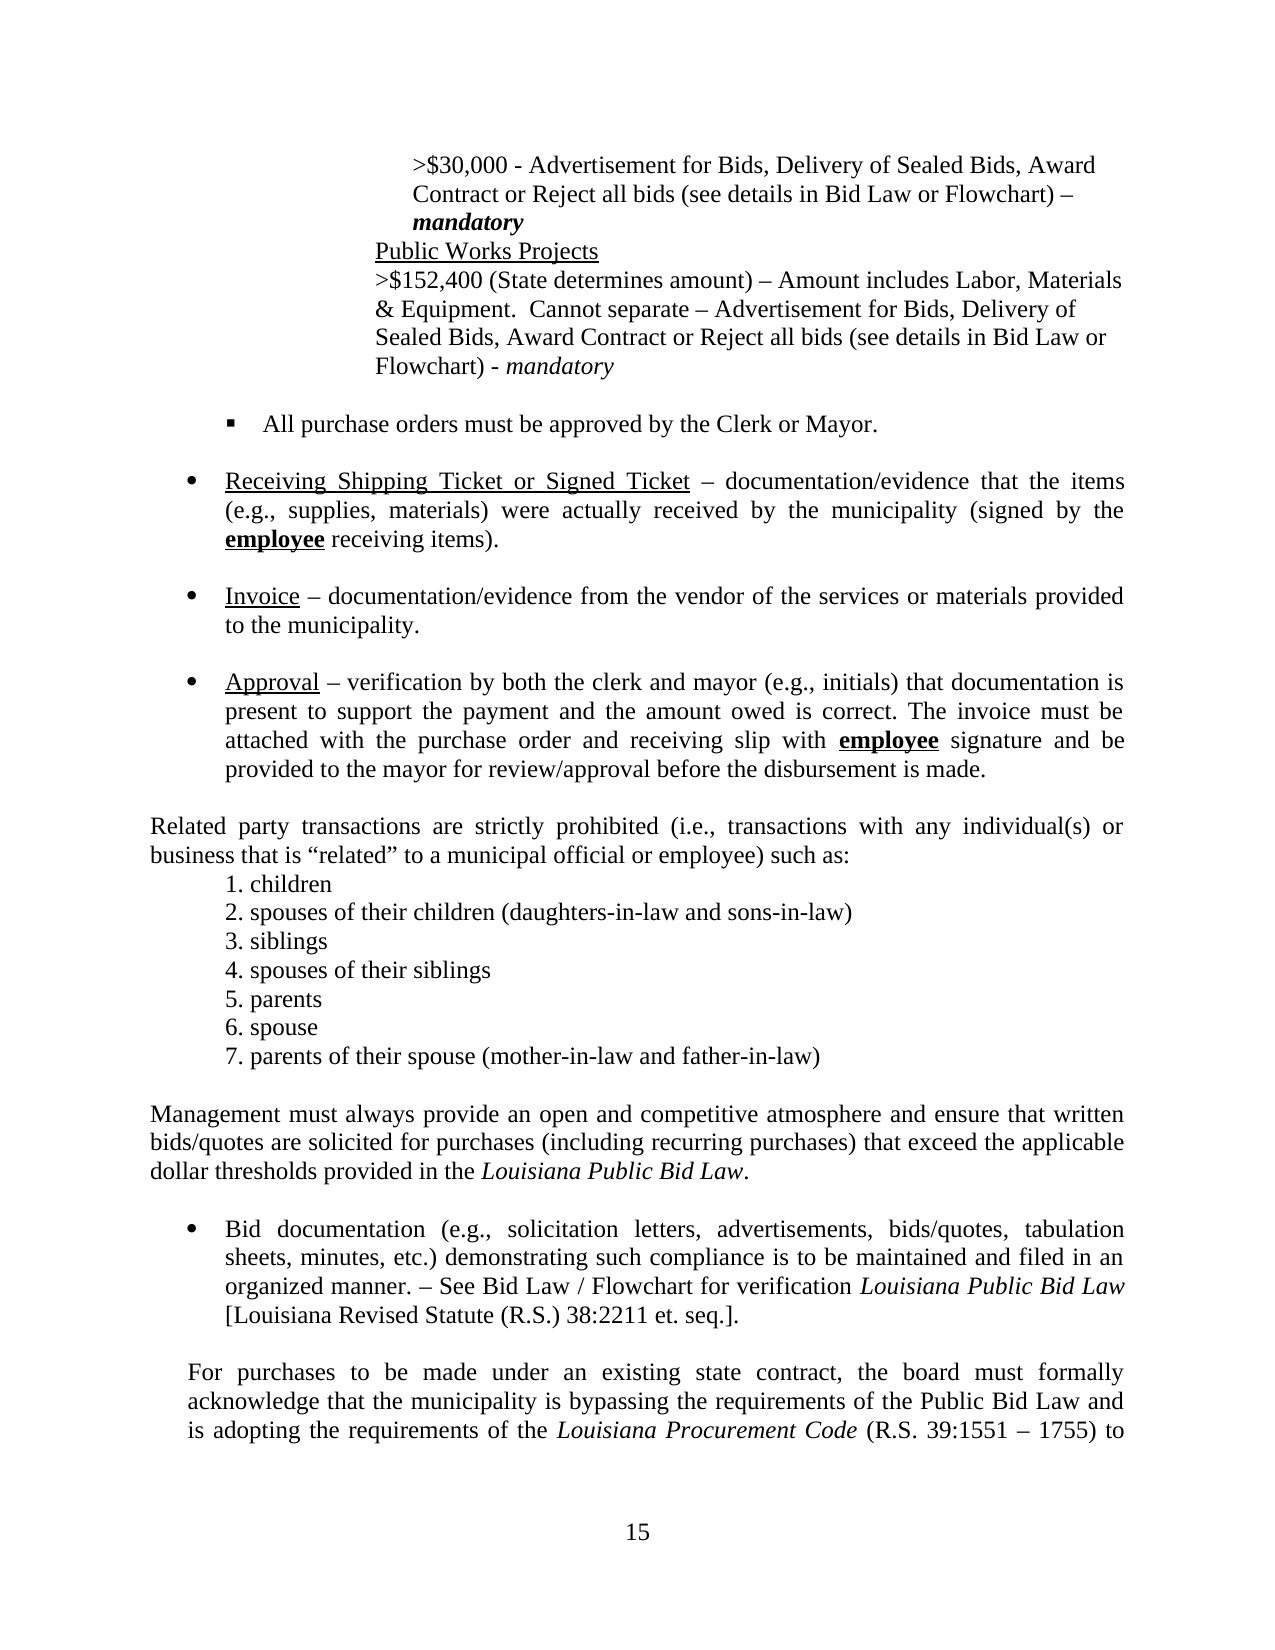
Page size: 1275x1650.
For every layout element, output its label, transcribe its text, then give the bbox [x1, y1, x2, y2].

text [187, 1357, 1125, 1444]
text 2. spouses of their children (daughters-in-law and sons-in-law) [150, 897, 1125, 926]
text 7. parents of their spouse (mother-in-law and father-in-law) [150, 1041, 1125, 1070]
text Related party transactions are strictly prohibited (i.e., transactions with any individual(s) or business that is “related” to a municipal official or employee) such as: [150, 811, 1125, 869]
list Approval – verification by both the clerk and mayor (e.g., initials) that documentation is present to support the payment and the amount owed is correct. The invoice must be attached with the purchase order and receiving slip with employee signature and be provided to the mayor for review/approval before the disbursement is made. [187, 667, 1125, 782]
list All purchase orders must be approved by the Clerk or Mayor. [225, 409, 1125, 437]
text 4. spouses of their siblings [150, 955, 1125, 984]
text >$152,400 (State determines amount) – Amount includes Labor, Materials & Equipment. Cannot separate – Advertisement for Bids, Delivery of Sealed Bids, Award Contract or Reject all bids (see details in Bid Law or Flowchart) - mandatory [375, 265, 1125, 380]
text >$30,000 - Advertisement for Bids, Delivery of Sealed Bids, Award Contract or Reject all bids (see details in Bid Law or Flowchart) – mandatory [412, 150, 1125, 236]
text Management must always provide an open and competitive atmosphere and ensure that written bids/quotes are solicited for purchases (including recurring purchases) that exceed the applicable dollar thresholds provided in the Louisiana Public Bid Law. [150, 1099, 1125, 1185]
list Invoice – documentation/evidence from the vendor of the services or materials provided to the municipality. [187, 581, 1125, 639]
text 1. children [150, 869, 1125, 897]
list Bid documentation (e.g., solicitation letters, advertisements, bids/quotes, tabulation sheets, minutes, etc.) demonstrating such compliance is to be maintained and filed in an organized manner. – See Bid Law / Flowchart for verification Louisiana Public Bid Law [Louisiana Revised Statute (R.S.) 38:2211 et. seq.]. [187, 1214, 1125, 1329]
text 6. spouse [150, 1012, 1125, 1041]
text 3. siblings [150, 926, 1125, 955]
text Public Works Projects [375, 236, 1125, 265]
text 5. parents [150, 984, 1125, 1012]
list Receiving Shipping Ticket or Signed Ticket – documentation/evidence that the items (e.g., supplies, materials) were actually received by the municipality (signed by the employee receiving items). [187, 466, 1125, 552]
